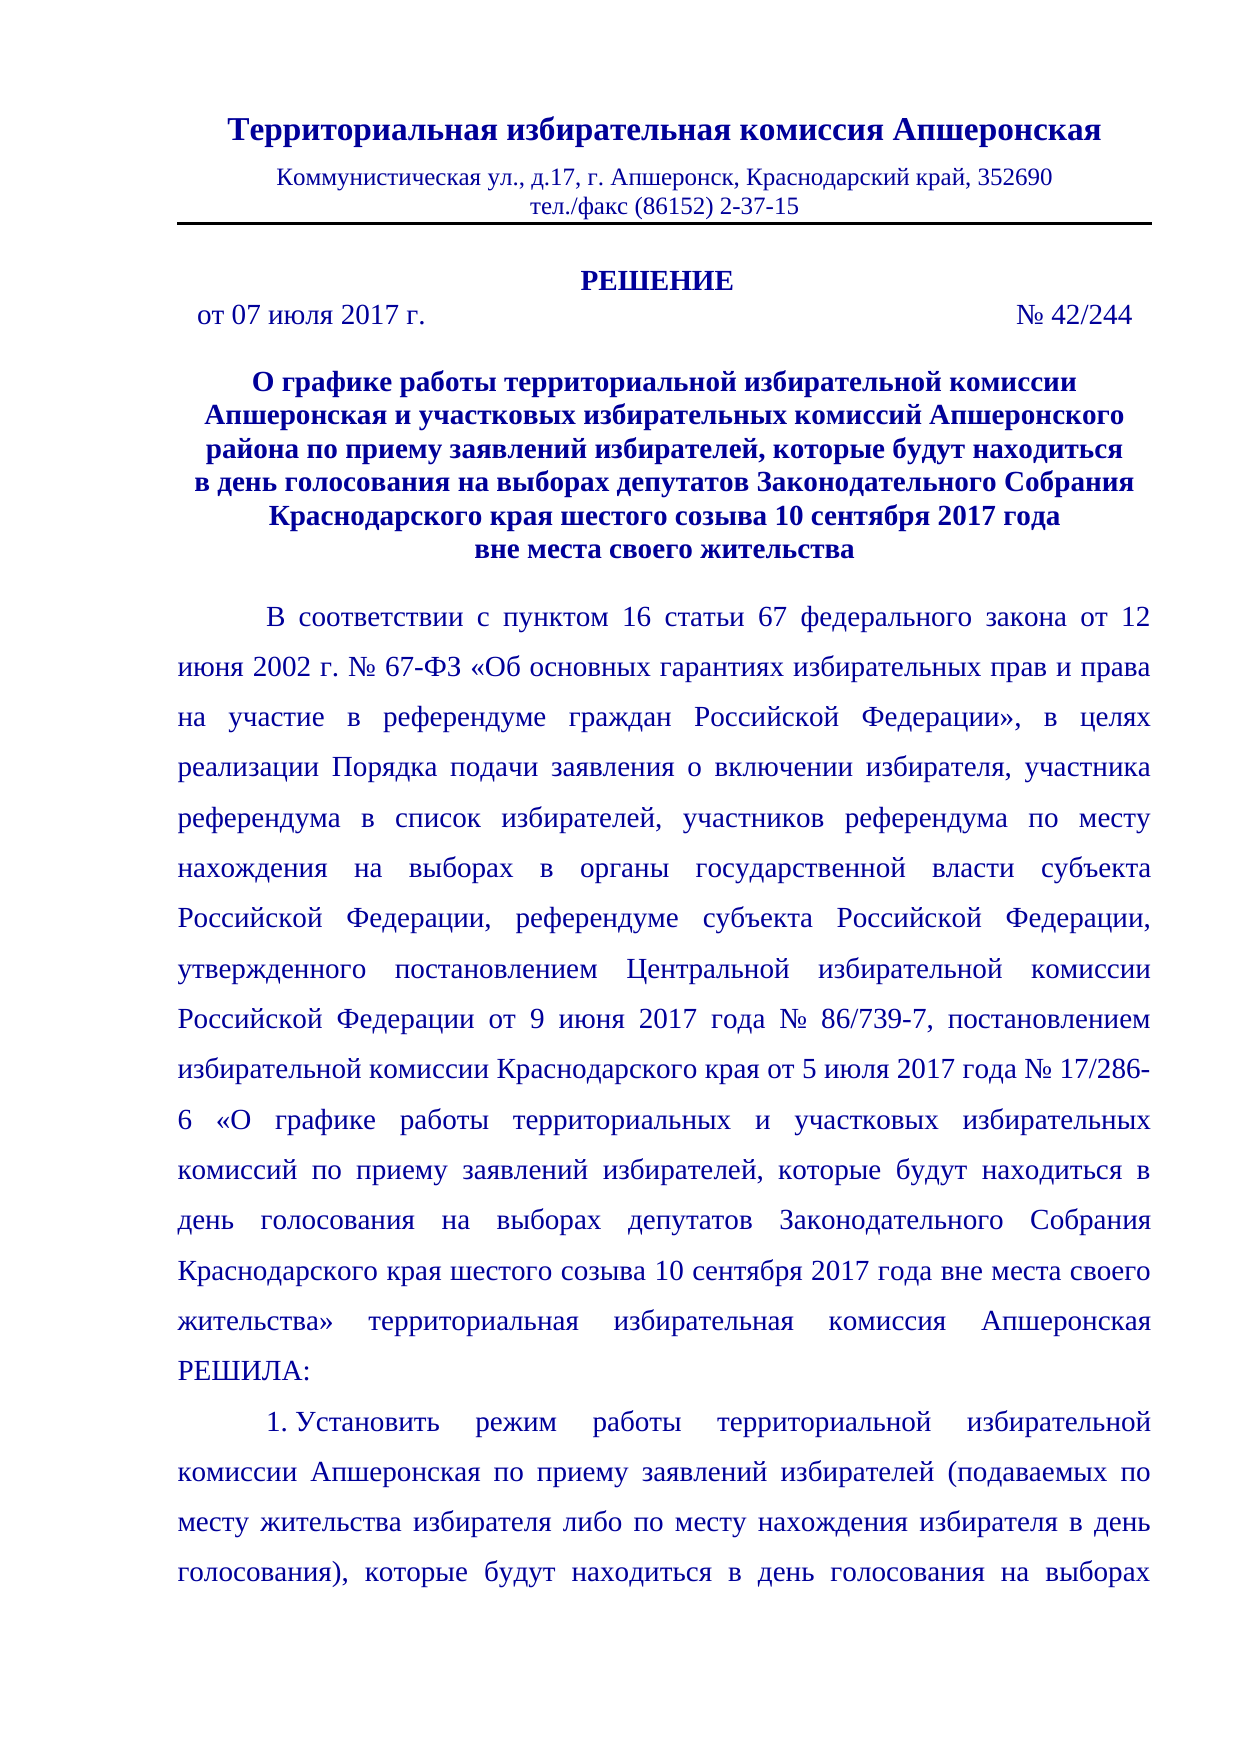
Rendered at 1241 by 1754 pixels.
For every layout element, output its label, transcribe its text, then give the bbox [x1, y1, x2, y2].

text В соответствии с пунктом 16 статьи 67 федерального закона от 12 июня 2002 г. № 67-ФЗ «Об основных гарантиях избирательных прав и права на участие в референдуме граждан Российской Федерации», в целях реализации Порядка подачи заявления о включении избирателя, участника референдума в список избирателей, участников референдума по месту нахождения на выборах в органы государственной власти субъекта Российской Федерации, референдуме субъекта Российской Федерации, утвержденного постановлением Центральной избирательной комиссии Российской Федерации от 9 июня 2017 года № 86/739-7, постановлением избирательной комиссии Краснодарского края от 5 июля 2017 года № 17/286-6 «О графике работы территориальных и участковых избирательных комиссий по приему заявлений избирателей, которые будут находиться в день голосования на выборах депутатов Законодательного Собрания Краснодарского края шестого созыва 10 сентября 2017 года вне места своего жительства» территориальная избирательная комиссия Апшеронская РЕШИЛА: [177, 599, 1152, 1387]
text тел./факс (86152) 2-37-15 [177, 191, 1152, 222]
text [177, 1404, 1152, 1588]
text в день голосования на выборах депутатов Законодательного Собрания Краснодарского края шестого созыва 10 сентября 2017 года [177, 464, 1152, 532]
text О графике работы территориальной избирательной комиссии Апшеронская и участковых избирательных комиссий Апшеронского района по приему заявлений избирателей, которые будут находиться [177, 364, 1152, 464]
text от 07 июля 2017 г. № 42/244 [177, 297, 1152, 330]
subtitle Территориальная избирательная комиссия Апшеронская [177, 109, 1152, 148]
subtitle РЕШЕНИЕ [162, 263, 1152, 297]
text вне места своего жительства [177, 532, 1152, 565]
text Коммунистическая ул., д.17, г. Апшеронск, Краснодарский край, 352690 [177, 162, 1152, 191]
